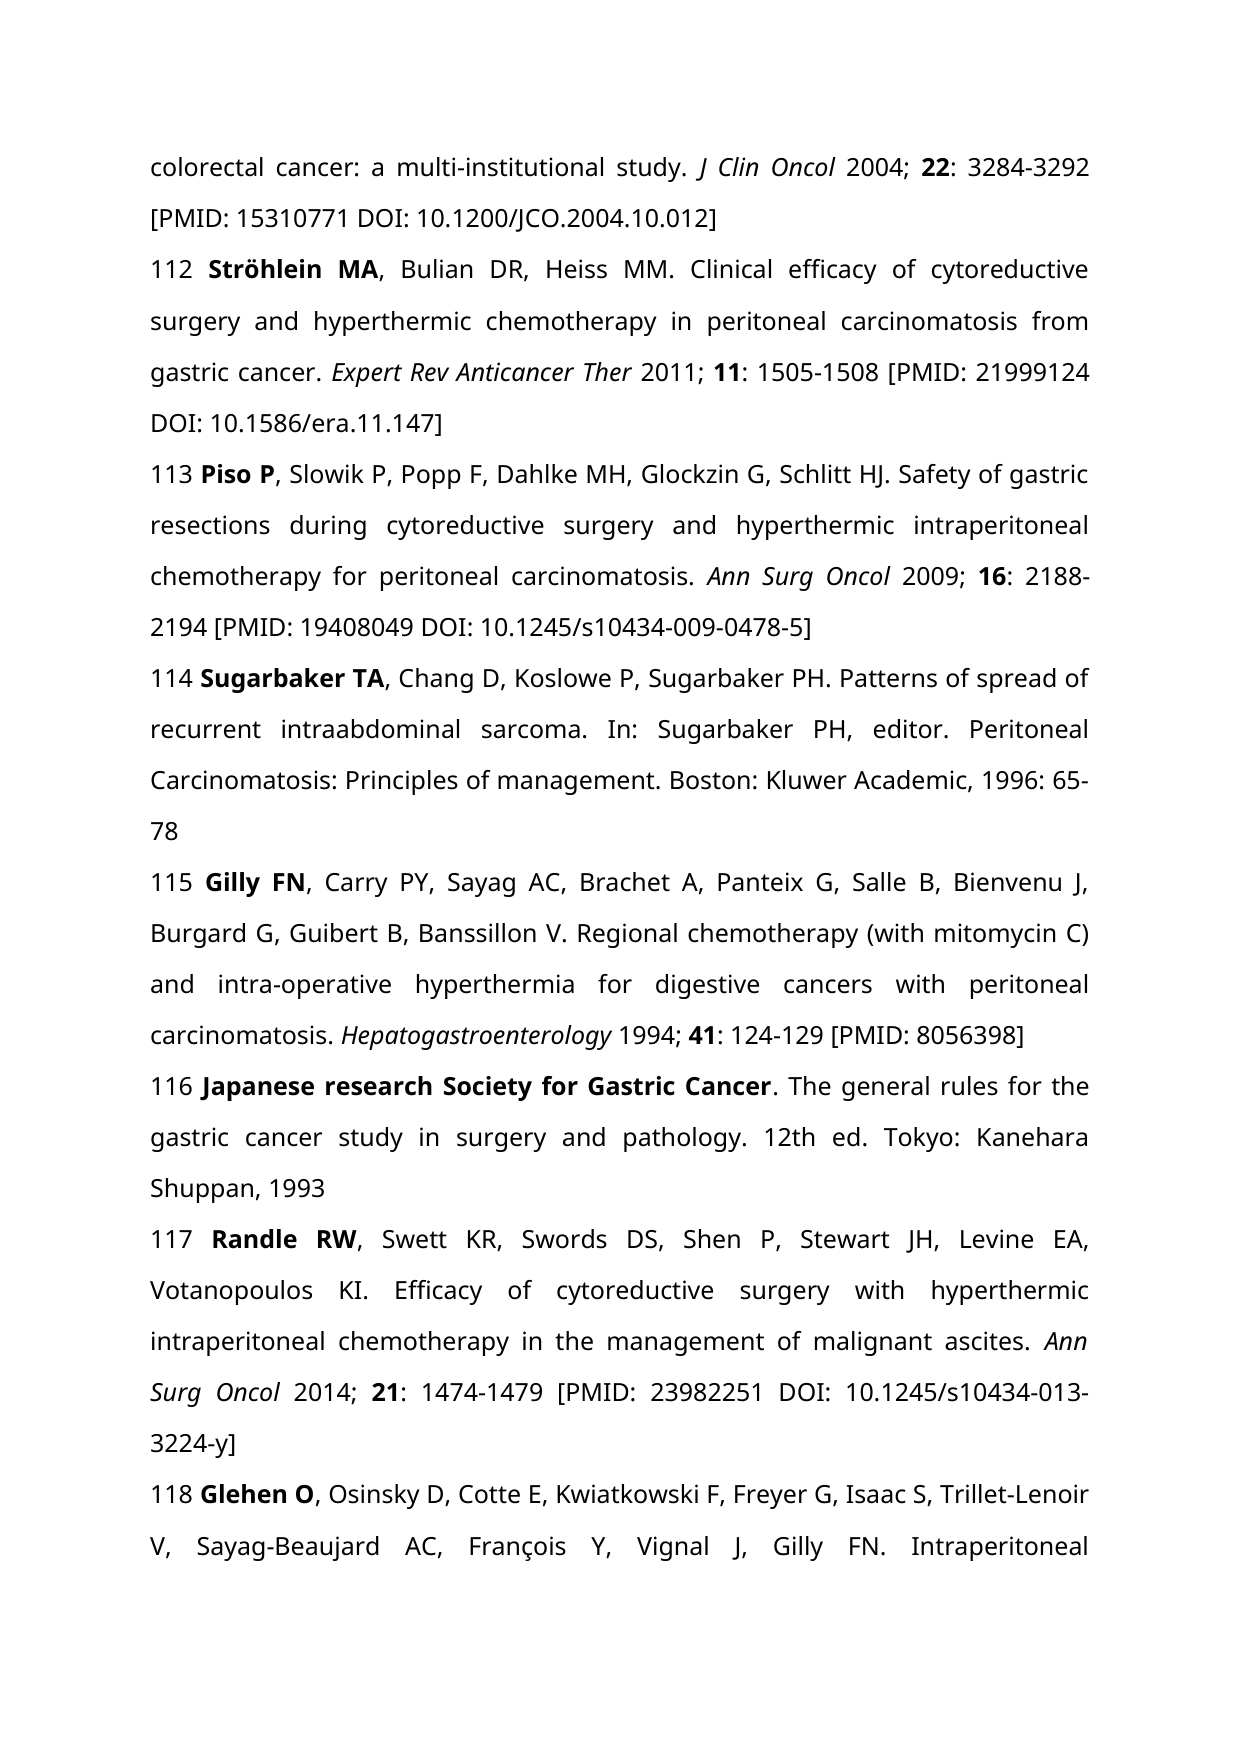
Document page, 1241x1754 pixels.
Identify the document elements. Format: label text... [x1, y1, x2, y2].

text 116 Japanese research Society for Gastric Cancer. The general rules for the gastric cancer study in surgery and pathology. 12th ed. Tokyo: Kanehara Shuppan, 1993 [150, 1069, 1090, 1205]
text 113 Piso P, Slowik P, Popp F, Dahlke MH, Glockzin G, Schlitt HJ. Safety of gastric resections during cytoreductive surgery and hyperthermic intraperitoneal chemotherapy for peritoneal carcinomatosis. Ann Surg Oncol 2009; 16: 2188-2194 [PMID: 19408049 DOI: 10.1245/s10434-009-0478-5] [150, 456, 1090, 643]
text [150, 1477, 1090, 1562]
text 112 Ströhlein MA, Bulian DR, Heiss MM. Clinical efficacy of cytoreductive surgery and hyperthermic chemotherapy in peritoneal carcinomatosis from gastric cancer. Expert Rev Anticancer Ther 2011; 11: 1505-1508 [PMID: 21999124 DOI: 10.1586/era.11.147] [150, 252, 1090, 439]
text 114 Sugarbaker TA, Chang D, Koslowe P, Sugarbaker PH. Patterns of spread of recurrent intraabdominal sarcoma. In: Sugarbaker PH, editor. Peritoneal Carcinomatosis: Principles of management. Boston: Kluwer Academic, 1996: 65-78 [150, 660, 1090, 848]
text 117 Randle RW, Swett KR, Swords DS, Shen P, Stewart JH, Levine EA, Votanopoulos KI. Efficacy of cytoreductive surgery with hyperthermic intraperitoneal chemotherapy in the management of malignant ascites. Ann Surg Oncol 2014; 21: 1474-1479 [PMID: 23982251 DOI: 10.1245/s10434-013-3224-y] [150, 1222, 1090, 1460]
text 115 Gilly FN, Carry PY, Sayag AC, Brachet A, Panteix G, Salle B, Bienvenu J, Burgard G, Guibert B, Banssillon V. Regional chemotherapy (with mitomycin C) and intra-operative hyperthermia for digestive cancers with peritoneal carcinomatosis. Hepatogastroenterology 1994; 41: 124-129 [PMID: 8056398] [150, 864, 1090, 1052]
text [150, 150, 1090, 235]
